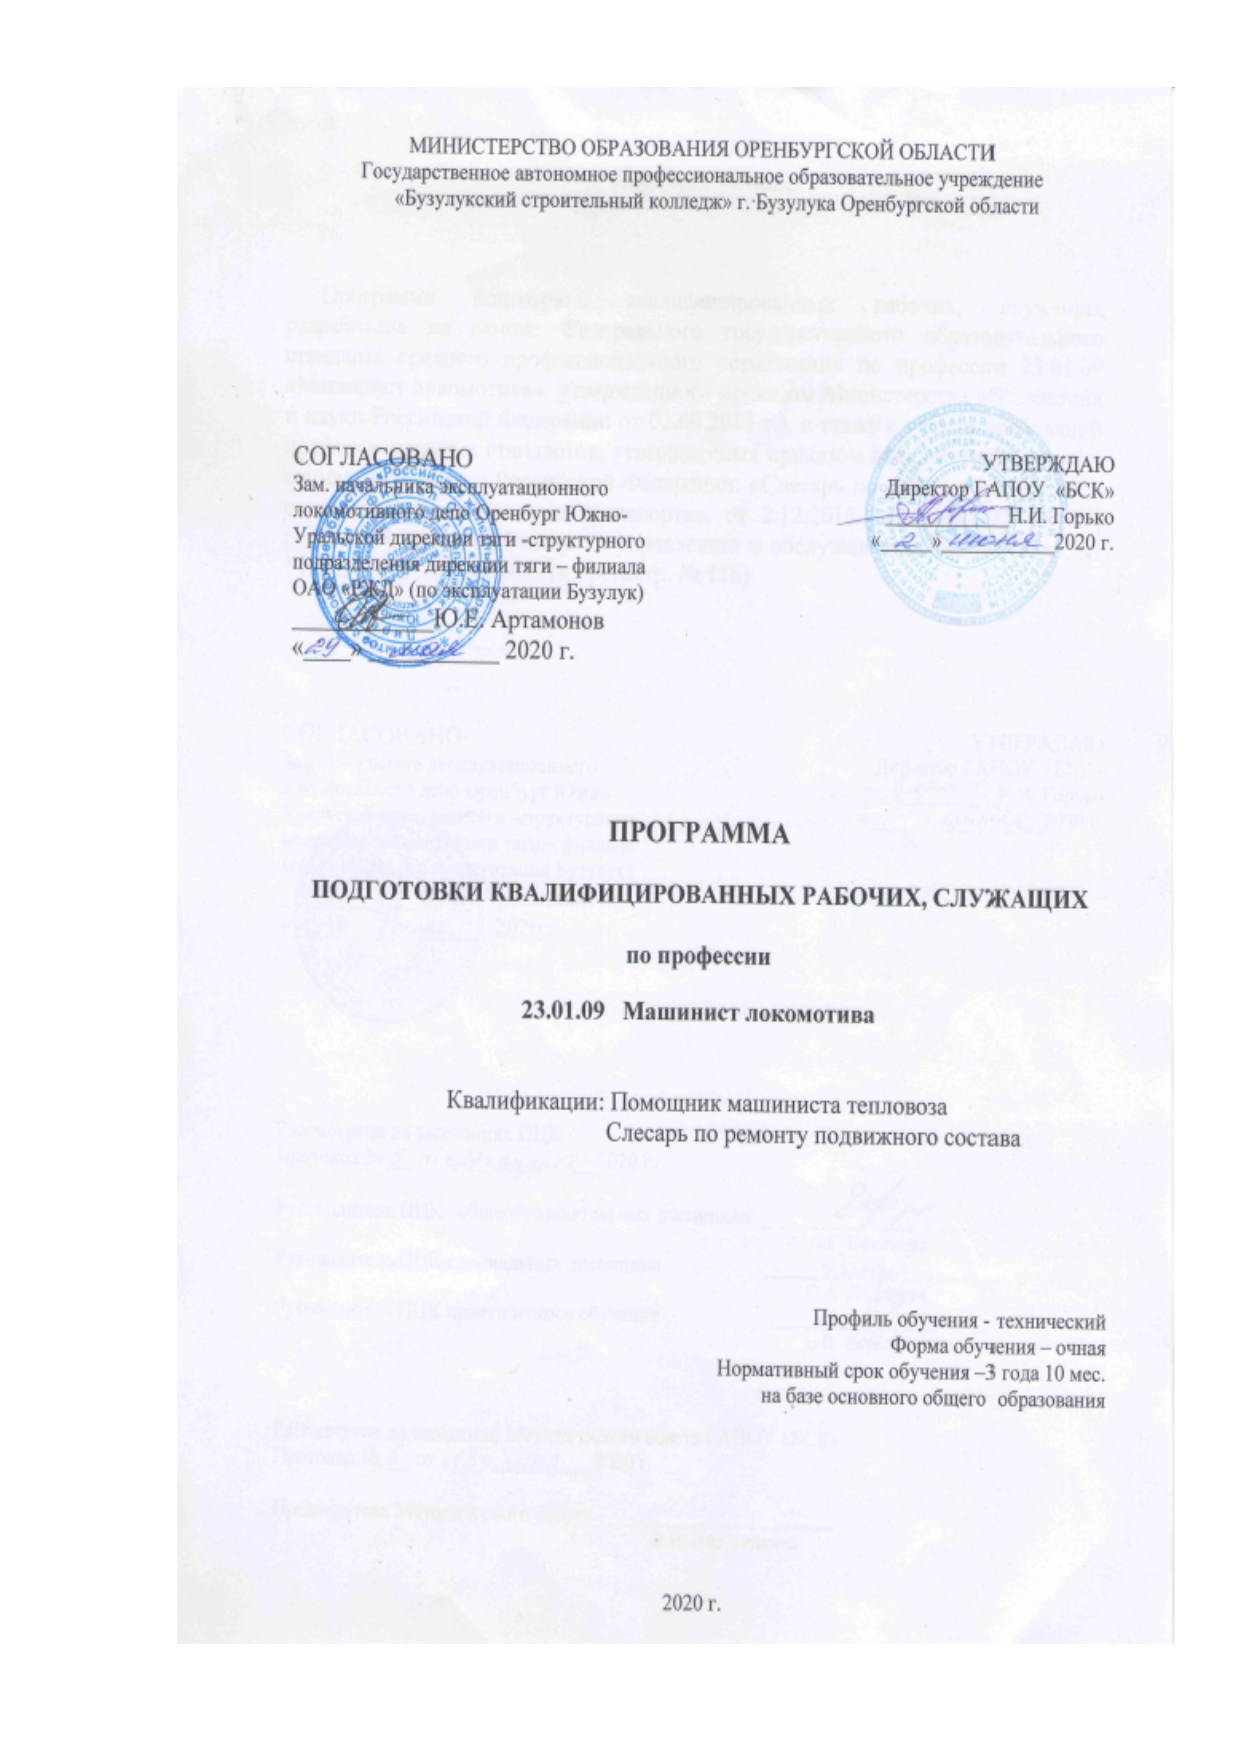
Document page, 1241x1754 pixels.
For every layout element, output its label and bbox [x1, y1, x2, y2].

picture [177, 87, 1175, 1644]
